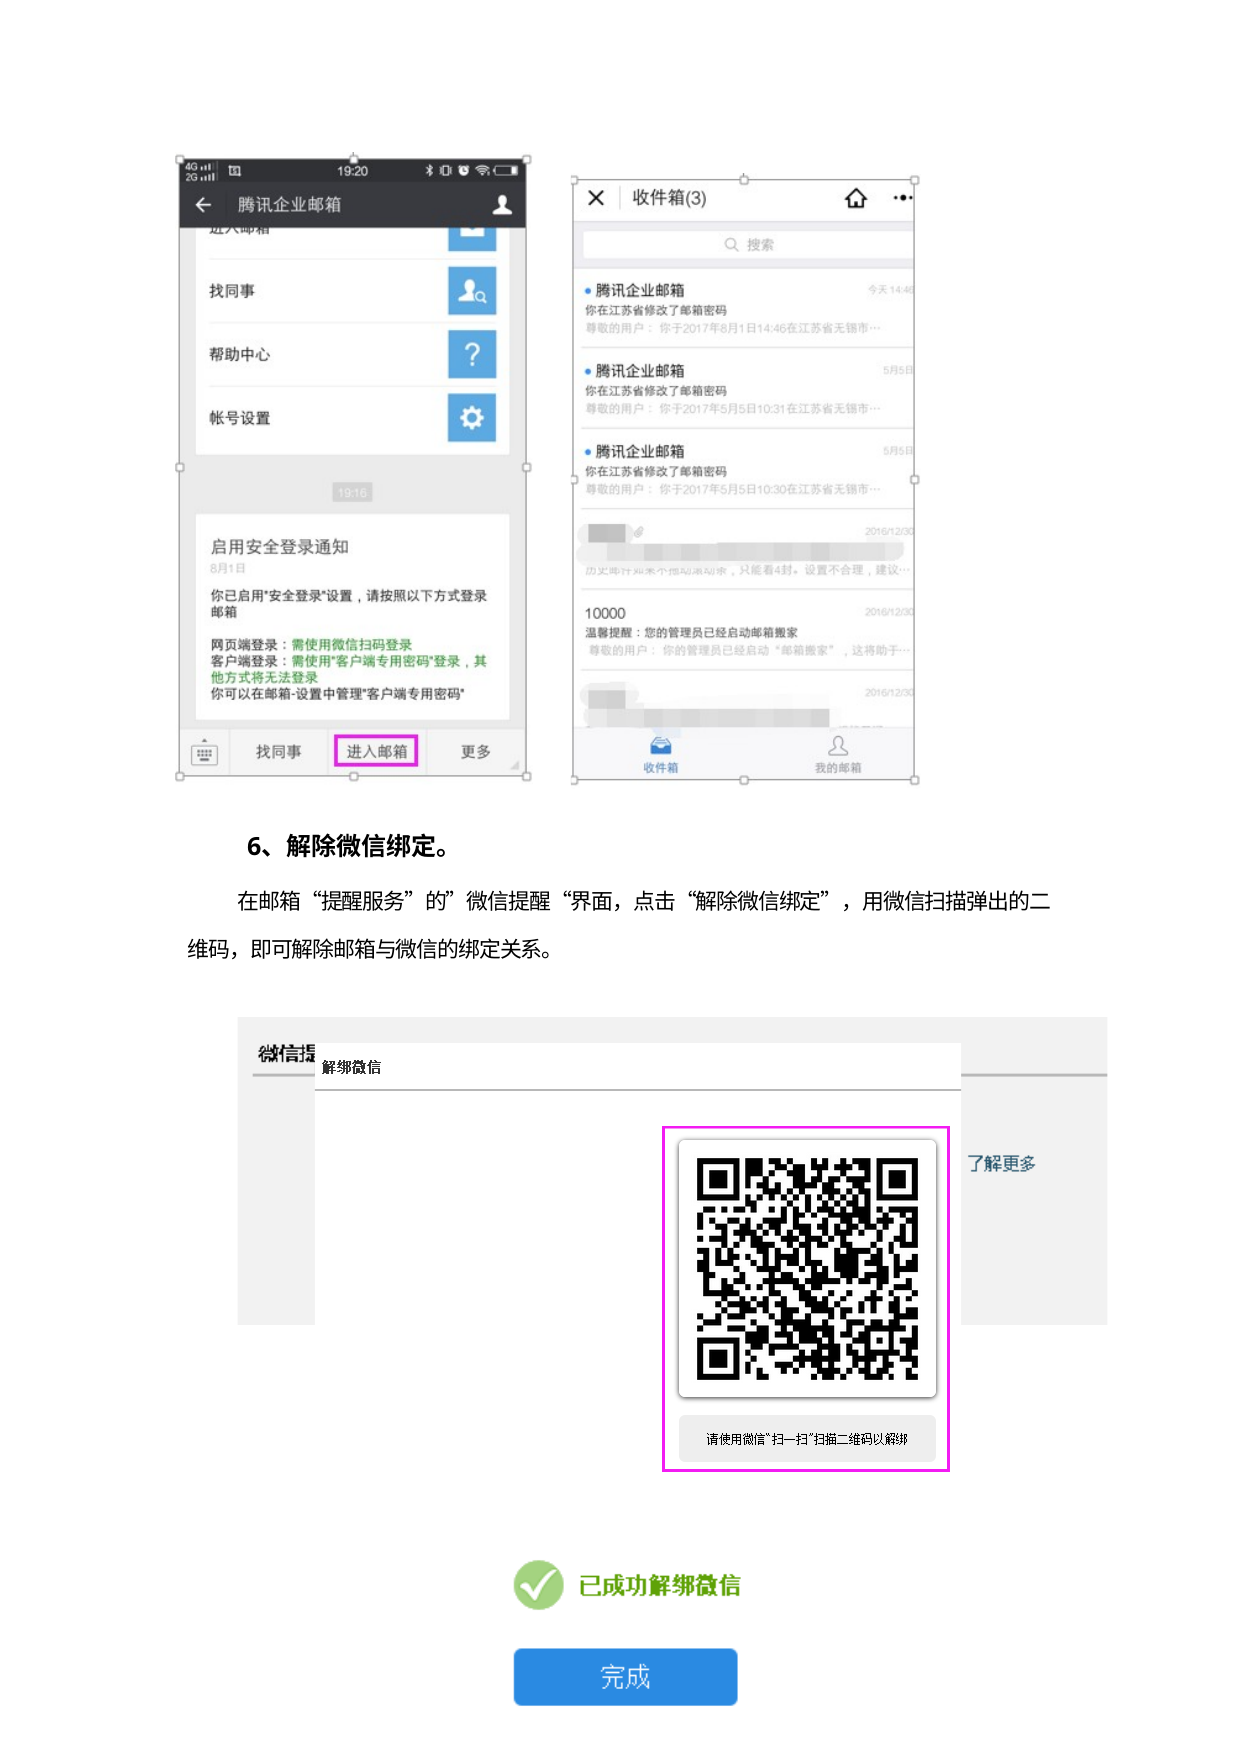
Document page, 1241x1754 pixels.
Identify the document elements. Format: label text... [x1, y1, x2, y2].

picture [175, 152, 533, 789]
text 在邮箱“提醒服务”的”微信提醒“界面，点击“解除微信绑定”，用微信扫描弹出的二维码，即可解除邮箱与微信的绑定关系。 [187, 884, 1053, 963]
picture [570, 173, 921, 789]
subtitle 6、解除微信绑定。 [247, 817, 1121, 865]
picture [435, 1511, 786, 1754]
picture [237, 1017, 1108, 1473]
